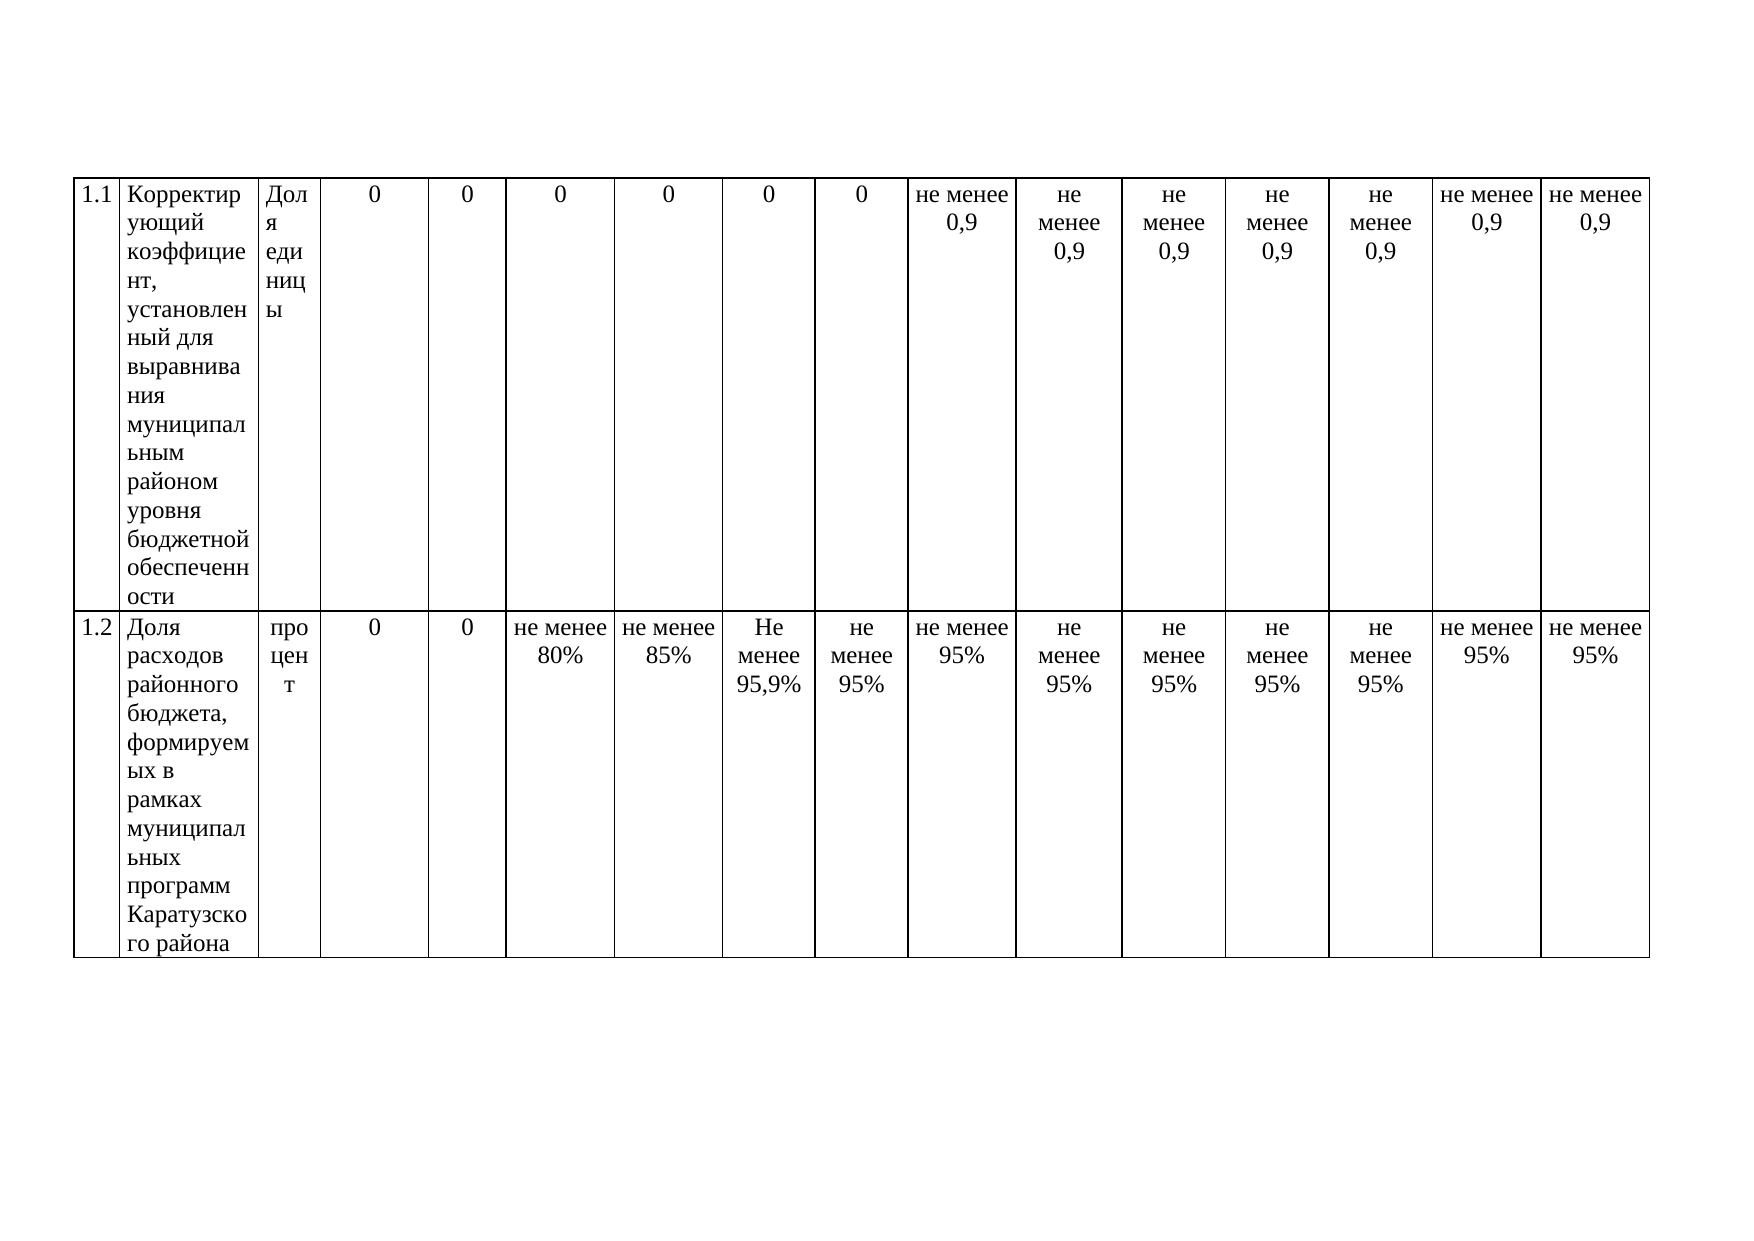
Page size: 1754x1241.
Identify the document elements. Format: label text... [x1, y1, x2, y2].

table_cell Не менее 95,9% [723, 612, 814, 957]
table_cell не менее 0,9 [909, 179, 1015, 610]
table_cell 0 [321, 612, 428, 957]
table_cell не менее 95% [1017, 612, 1121, 957]
table_cell 0 [816, 179, 907, 610]
table_cell не менее 95% [909, 612, 1015, 957]
table_cell не менее 95% [1123, 612, 1225, 957]
table_cell 0 [321, 179, 428, 610]
table_cell не менее 95% [1542, 612, 1649, 957]
table_cell процент [259, 612, 320, 957]
table_cell не менее 95% [1226, 612, 1328, 957]
table_cell не менее 95% [1433, 612, 1540, 957]
table_cell Доля единицы [259, 179, 320, 610]
table_cell не менее 0,9 [1123, 179, 1225, 610]
table_cell Корректирующий коэффициент, установленный для выравнивания муниципальным районом уровня бюджетной обеспеченности [120, 179, 258, 610]
table_cell Доля расходов районного бюджета, формируемых в рамках муниципальных программ Каратузского района [120, 612, 258, 957]
table_cell не менее 85% [615, 612, 722, 957]
table_cell 1.1 [75, 179, 119, 610]
table_cell 0 [429, 612, 505, 957]
table_cell 0 [429, 179, 505, 610]
table_cell 0 [615, 179, 722, 610]
table_cell 0 [723, 179, 814, 610]
table_cell не менее 0,9 [1226, 179, 1328, 610]
table_cell 1.2 [75, 612, 119, 957]
table_cell не менее 95% [816, 612, 907, 957]
table_cell 0 [507, 179, 614, 610]
table_cell не менее 80% [507, 612, 614, 957]
table_cell не менее 0,9 [1542, 179, 1649, 610]
table_cell не менее 95% [1330, 612, 1432, 957]
table_cell не менее 0,9 [1433, 179, 1540, 610]
table_cell не менее 0,9 [1330, 179, 1432, 610]
table_cell не менее 0,9 [1017, 179, 1121, 610]
